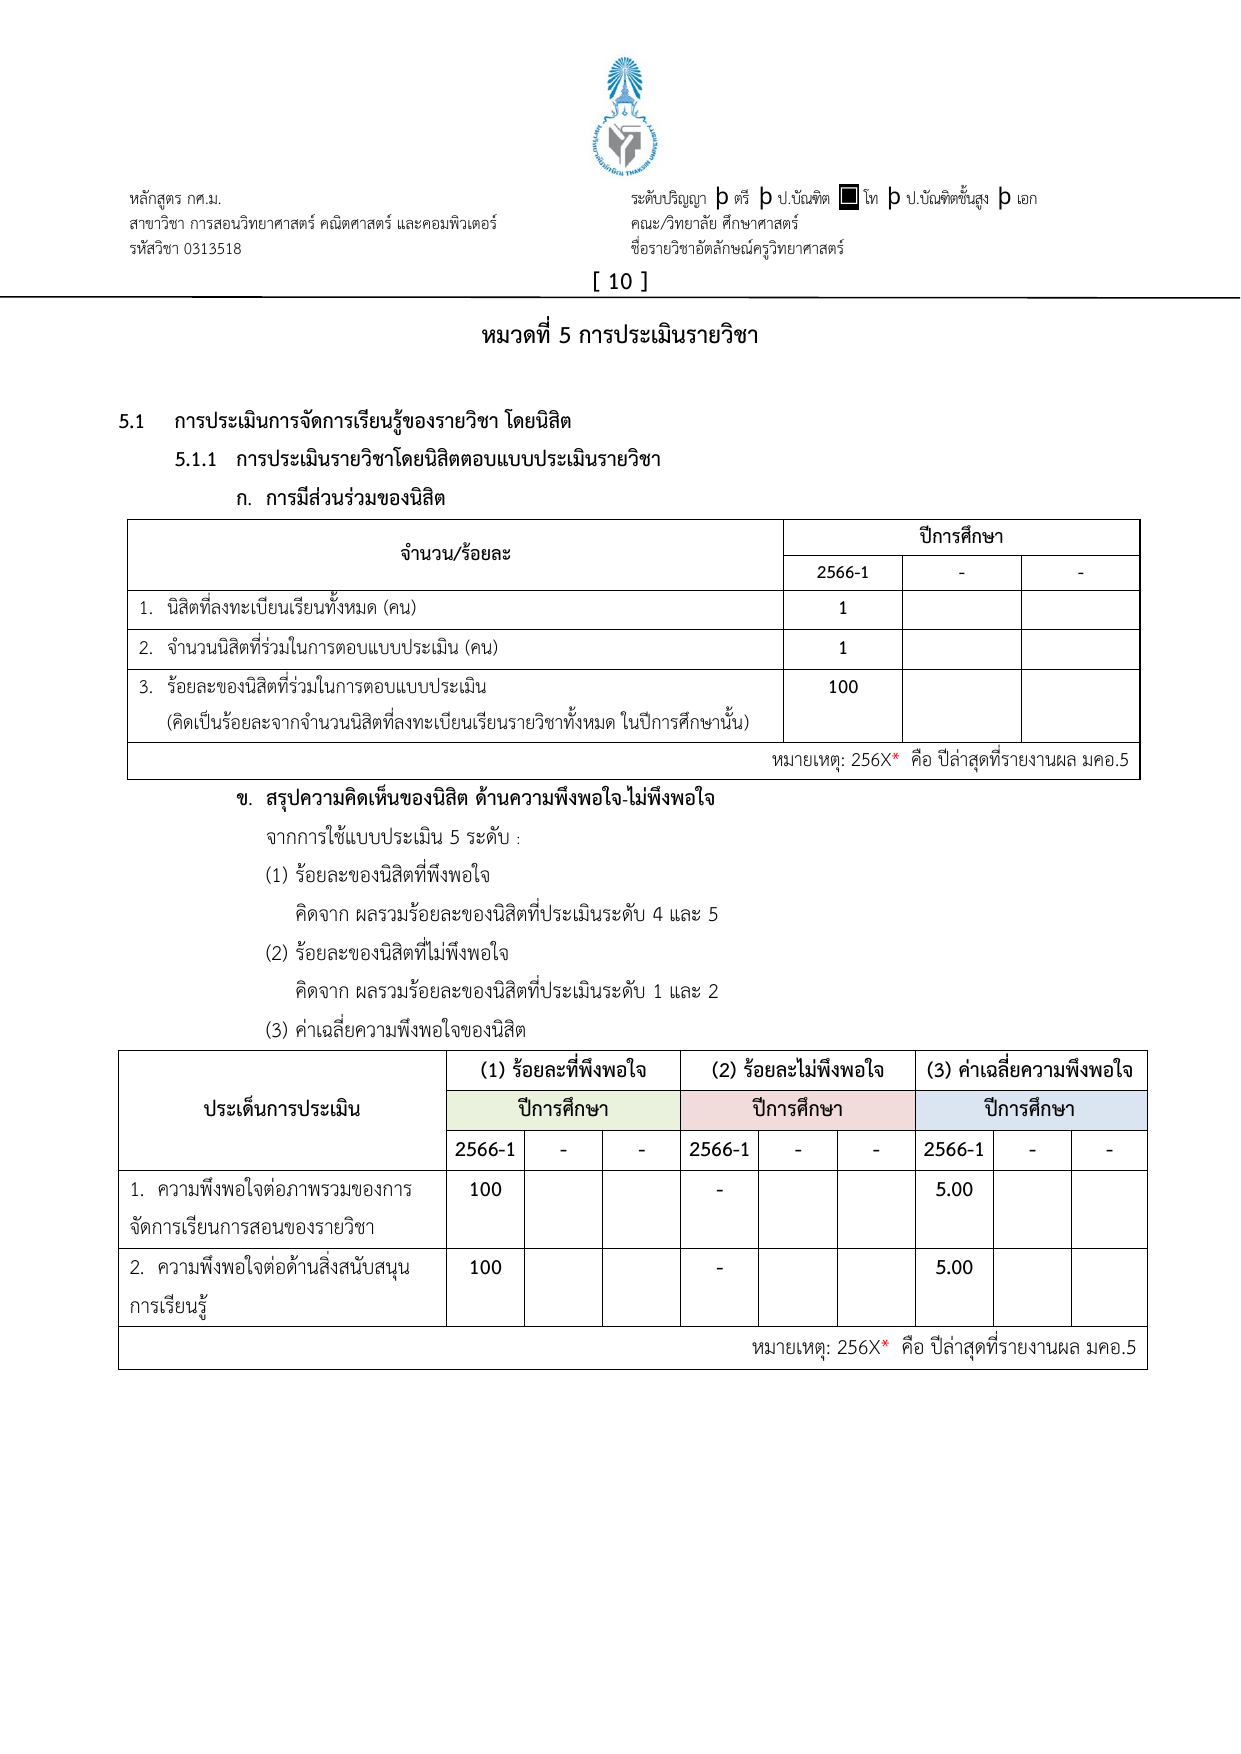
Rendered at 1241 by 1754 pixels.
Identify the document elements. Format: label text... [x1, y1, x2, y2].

table_cell [994, 1249, 1071, 1326]
table_cell [903, 670, 1021, 742]
table_cell [1072, 1171, 1147, 1248]
table_cell 2. จำนวนนิสิตที่ร่วมในการตอบแบบประเมิน (คน) [128, 630, 783, 669]
table_cell [1022, 670, 1139, 742]
table_cell [1072, 1249, 1147, 1326]
table_cell - [681, 1171, 758, 1248]
table_cell 100 [447, 1249, 524, 1326]
table_cell 1 [784, 591, 902, 629]
table_cell หมายเหตุ: 256X* คือ ปีล่าสุดที่รายงานผล มคอ.5 [128, 743, 1139, 779]
table_cell - [525, 1131, 602, 1169]
table_header ประเด็นการประเมิน [119, 1051, 446, 1169]
table_cell 2566-1 [681, 1131, 758, 1169]
table_cell 2566-1 [916, 1131, 993, 1169]
table_cell - [838, 1131, 915, 1169]
table_cell [903, 630, 1021, 669]
table_cell 2566-1 [784, 556, 902, 589]
table_cell [838, 1249, 915, 1326]
text หมวดที่ 5 การประเมินรายวิชา [118, 314, 1122, 358]
text ก. การมีส่วนร่วมของนิสิต [118, 480, 1122, 518]
table_cell หมายเหตุ: 256X* คือ ปีล่าสุดที่รายงานผล มคอ.5 [119, 1327, 1147, 1369]
text จากการใช้แบบประเมิน 5 ระดับ : [118, 818, 1122, 857]
text 5.1 การประเมินการจัดการเรียนรู้ของรายวิชา โดยนิสิต [118, 402, 1122, 441]
table_cell 100 [784, 670, 902, 742]
table_cell [759, 1171, 837, 1248]
table_cell [903, 591, 1021, 629]
table_cell ปีการศึกษา [681, 1091, 915, 1130]
table_cell 3. ร้อยละของนิสิตที่ร่วมในการตอบแบบประเมิน (คิดเป็นร้อยละจากจำนวนนิสิตที่ลงทะเบียนเรียนรายวิชาทั้งหมด ในปีการศึกษานั้น) [128, 670, 783, 742]
text (3) ค่าเฉลี่ยความพึงพอใจของนิสิต [118, 1012, 1122, 1050]
table_cell - [759, 1131, 837, 1169]
table_cell [1022, 591, 1139, 629]
table_cell [1022, 630, 1139, 669]
table_cell 2. ความพึงพอใจต่อด้านสิ่งสนับสนุนการเรียนรู้ [119, 1249, 446, 1326]
table_cell [525, 1171, 602, 1248]
table_cell 1. นิสิตที่ลงทะเบียนเรียนทั้งหมด (คน) [128, 591, 783, 629]
table_header (1) ร้อยละที่พึงพอใจ [447, 1051, 680, 1090]
table_cell - [994, 1131, 1071, 1169]
table_cell 5.00 [916, 1249, 993, 1326]
table_header จำนวน/ร้อยละ [128, 520, 783, 589]
table_cell 2566-1 [447, 1131, 524, 1169]
text (1) ร้อยละของนิสิตที่พึงพอใจ [118, 857, 1122, 896]
text คิดจาก ผลรวมร้อยละของนิสิตที่ประเมินระดับ 1 และ 2 [118, 973, 1122, 1012]
table_cell 1 [784, 630, 902, 669]
table_cell - [681, 1249, 758, 1326]
table_cell [759, 1249, 837, 1326]
table_header (2) ร้อยละไม่พึงพอใจ [681, 1051, 915, 1090]
table_cell - [1072, 1131, 1147, 1169]
table_cell - [903, 556, 1021, 589]
table_cell [994, 1171, 1071, 1248]
table_cell ปีการศึกษา [916, 1091, 1147, 1130]
picture [582, 46, 667, 185]
table_header ปีการศึกษา [784, 520, 1139, 555]
table_cell ปีการศึกษา [447, 1091, 680, 1130]
table_cell 100 [447, 1171, 524, 1248]
text 5.1.1 การประเมินรายวิชาโดยนิสิตตอบแบบประเมินรายวิชา [118, 441, 1122, 480]
text (2) ร้อยละของนิสิตที่ไม่พึงพอใจ [118, 934, 1122, 973]
table_cell 1. ความพึงพอใจต่อภาพรวมของการจัดการเรียนการสอนของรายวิชา [119, 1171, 446, 1248]
table_cell - [1022, 556, 1139, 589]
table_header (3) ค่าเฉลี่ยความพึงพอใจ [916, 1051, 1147, 1090]
table_cell [603, 1171, 680, 1248]
table_cell [838, 1171, 915, 1248]
text ข. สรุปความคิดเห็นของนิสิต ด้านความพึงพอใจ-ไม่พึงพอใจ [118, 780, 1122, 818]
text คิดจาก ผลรวมร้อยละของนิสิตที่ประเมินระดับ 4 และ 5 [118, 896, 1122, 934]
table_cell - [603, 1131, 680, 1169]
table_cell [525, 1249, 602, 1326]
table_cell 5.00 [916, 1171, 993, 1248]
table_cell [603, 1249, 680, 1326]
